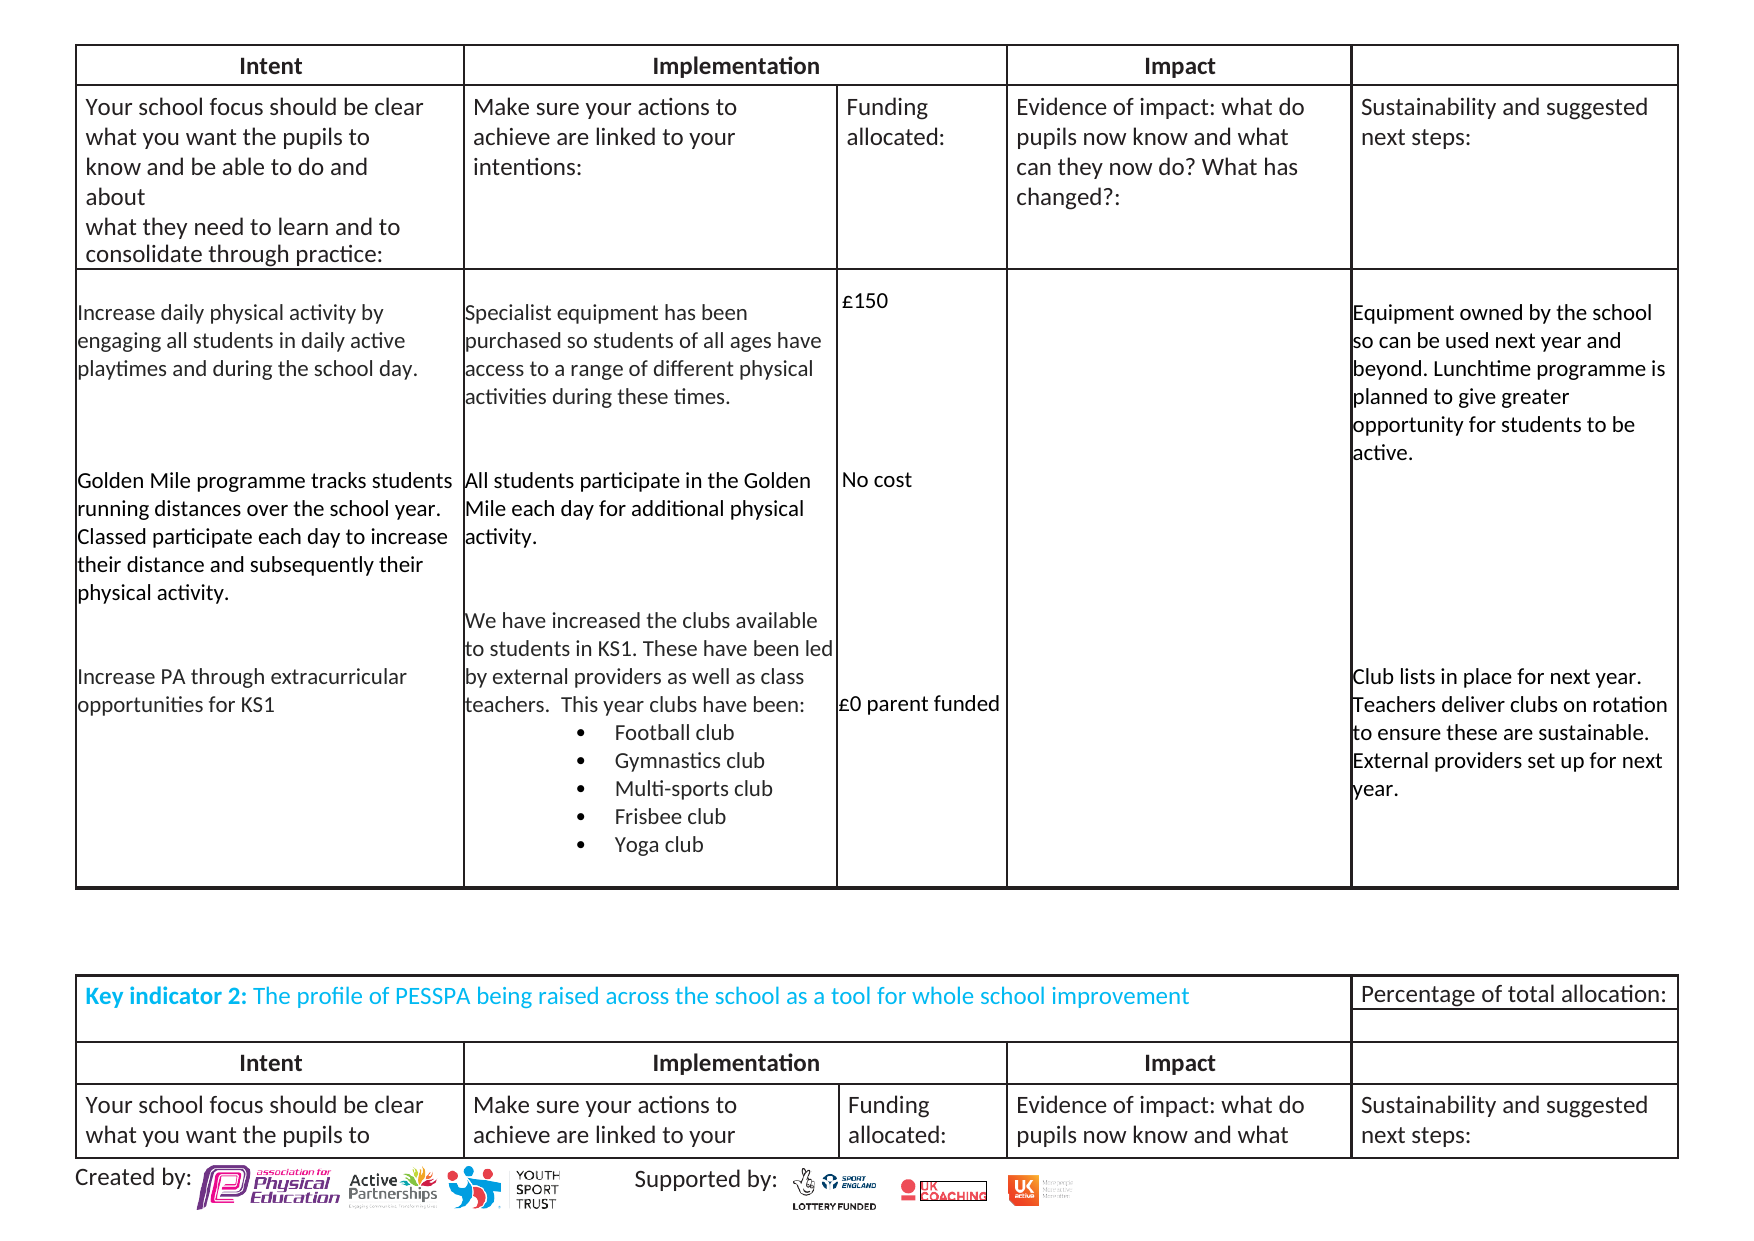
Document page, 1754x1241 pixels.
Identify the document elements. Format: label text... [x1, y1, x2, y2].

table_cell Make sure your actions to achieve are linked to your intentions: [465, 86, 836, 268]
table_cell Specialist equipment has been purchased so students of all ages have access to a range of different physical activities during these times. All students participate in the Golden Mile each day for additional physical activity. We have increased the clubs available to students in KS1. These have been led by external providers as well as class teachers. This year clubs have been: Football club Gymnastics club Multi-sports club Frisbee club Yoga club [465, 270, 836, 886]
picture [921, 1182, 986, 1200]
table_cell Impact [1008, 1043, 1350, 1083]
table_cell Intent [77, 46, 463, 84]
table_cell Equipment owned by the school so can be used next year and beyond. Lunchtime programme is planned to give greater opportunity for students to be active. Club lists in place for next year. Teachers deliver clubs on rotation to ensure these are sustainable. External providers set up for next year. [1353, 270, 1677, 886]
picture [196, 1165, 560, 1210]
table_header Key indicator 2: The profile of PESSPA being raised across the school as a tool for whole school improvement [77, 977, 1350, 1041]
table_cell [77, 1085, 463, 1157]
table_cell Impact [1008, 46, 1350, 84]
table_cell Funding allocated: [840, 1085, 1006, 1157]
picture [1008, 1174, 1073, 1206]
table_header Percentage of total allocation: [1353, 977, 1677, 1007]
table_cell Funding allocated: [838, 86, 1006, 268]
table_cell [1353, 1010, 1677, 1041]
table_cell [465, 1085, 838, 1157]
table_cell Implementation [465, 1043, 1006, 1083]
table_cell [1353, 1043, 1677, 1083]
table_cell Implementation [465, 46, 1006, 84]
table_cell Evidence of impact: what do pupils now know and what can they now do? What has changed?: [1008, 86, 1350, 268]
table_cell [1353, 46, 1677, 84]
table_cell [1008, 270, 1350, 886]
picture [793, 1168, 876, 1210]
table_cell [1353, 1085, 1677, 1157]
table_cell Sustainability and suggested next steps: [1353, 86, 1677, 268]
table_cell Intent [77, 1043, 463, 1083]
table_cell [1008, 1085, 1350, 1157]
table_cell Increase daily physical activity by engaging all students in daily active playtimes and during the school day. Golden Mile programme tracks students running distances over the school year. Classed participate each day to increase their distance and subsequently their physical activity. Increase PA through extracurricular opportunities for KS1 [77, 270, 463, 886]
table_cell £150 No cost £0 parent funded [838, 270, 1006, 886]
